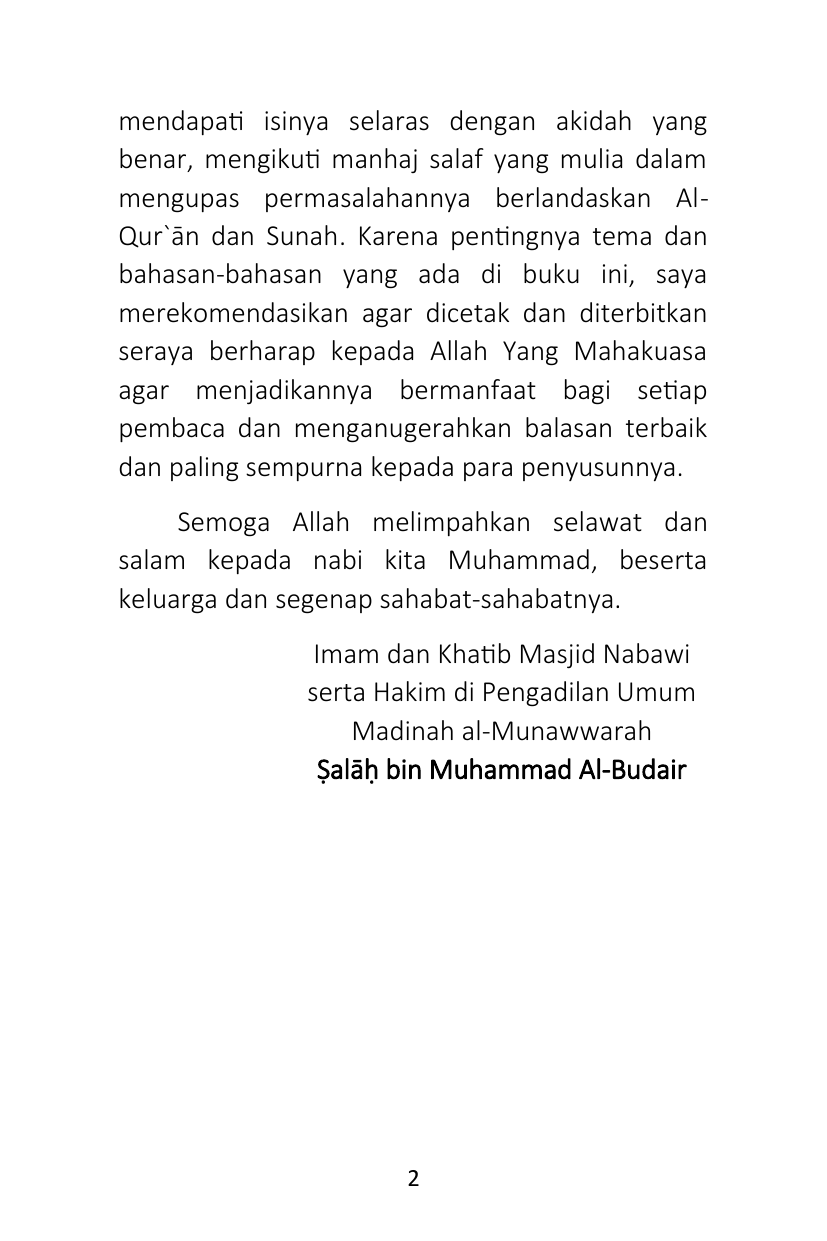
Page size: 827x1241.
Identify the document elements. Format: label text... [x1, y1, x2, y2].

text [118, 102, 709, 483]
text Imam dan Khatib Masjid Nabawi [295, 635, 709, 671]
text serta Hakim di Pengadilan Umum Madinah al-Munawwarah [295, 673, 709, 747]
text Semoga Allah melimpahkan selawat dan salam kepada nabi kita Muhammad, beserta keluarga dan segenap sahabat-sahabatnya. [118, 503, 709, 615]
text Ṣalāḥ bin Muhammad Al-Budair [295, 750, 709, 786]
